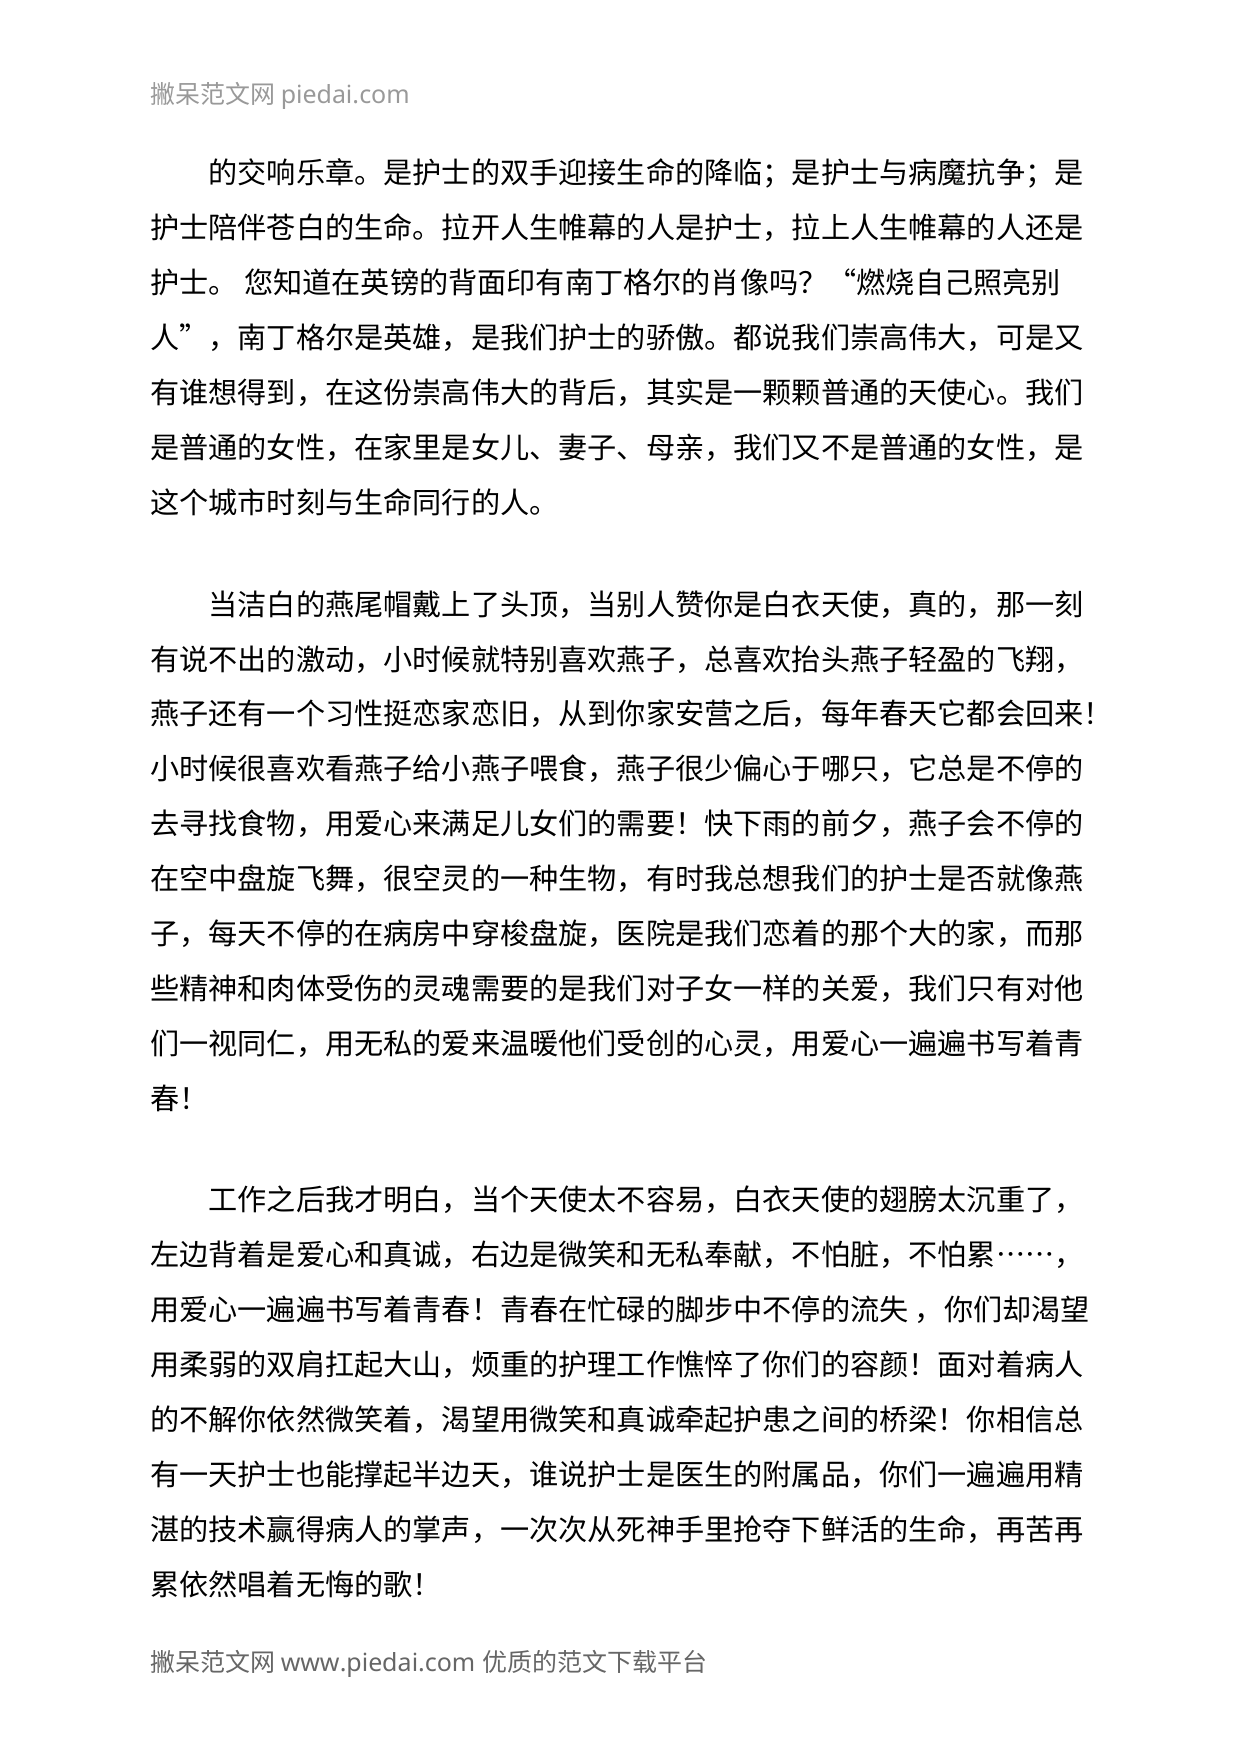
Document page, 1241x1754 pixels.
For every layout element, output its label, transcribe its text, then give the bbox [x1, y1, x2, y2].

text 的交响乐章。是护士的双手迎接生命的降临；是护士与病魔抗争；是护士陪伴苍白的生命。拉开人生帷幕的人是护士，拉上人生帷幕的人还是护士。 您知道在英镑的背面印有南丁格尔的肖像吗？“燃烧自己照亮别人”，南丁格尔是英雄，是我们护士的骄傲。都说我们崇高伟大，可是又有谁想得到，在这份崇高伟大的背后，其实是一颗颗普通的天使心。我们是普通的女性，在家里是女儿、妻子、母亲，我们又不是普通的女性，是这个城市时刻与生命同行的人。 [150, 150, 1090, 522]
text 当洁白的燕尾帽戴上了头顶，当别人赞你是白衣天使，真的，那一刻有说不出的激动，小时候就特别喜欢燕子，总喜欢抬头燕子轻盈的飞翔，燕子还有一个习性挺恋家恋旧，从到你家安营之后，每年春天它都会回来！小时候很喜欢看燕子给小燕子喂食，燕子很少偏心于哪只，它总是不停的去寻找食物，用爱心来满足儿女们的需要！快下雨的前夕，燕子会不停的在空中盘旋飞舞，很空灵的一种生物，有时我总想我们的护士是否就像燕子，每天不停的在病房中穿梭盘旋，医院是我们恋着的那个大的家，而那些精神和肉体受伤的灵魂需要的是我们对子女一样的关爱，我们只有对他们一视同仁，用无私的爱来温暖他们受创的心灵，用爱心一遍遍书写着青春！ [150, 581, 1090, 1117]
text 工作之后我才明白，当个天使太不容易，白衣天使的翅膀太沉重了，左边背着是爱心和真诚，右边是微笑和无私奉献，不怕脏，不怕累……，用爱心一遍遍书写着青春！青春在忙碌的脚步中不停的流失 ，你们却渴望用柔弱的双肩扛起大山，烦重的护理工作憔悴了你们的容颜！面对着病人的不解你依然微笑着，渴望用微笑和真诚牵起护患之间的桥梁！你相信总有一天护士也能撑起半边天，谁说护士是医生的附属品，你们一遍遍用精湛的技术赢得病人的掌声，一次次从死神手里抢夺下鲜活的生命，再苦再累依然唱着无悔的歌！ [150, 1177, 1090, 1603]
